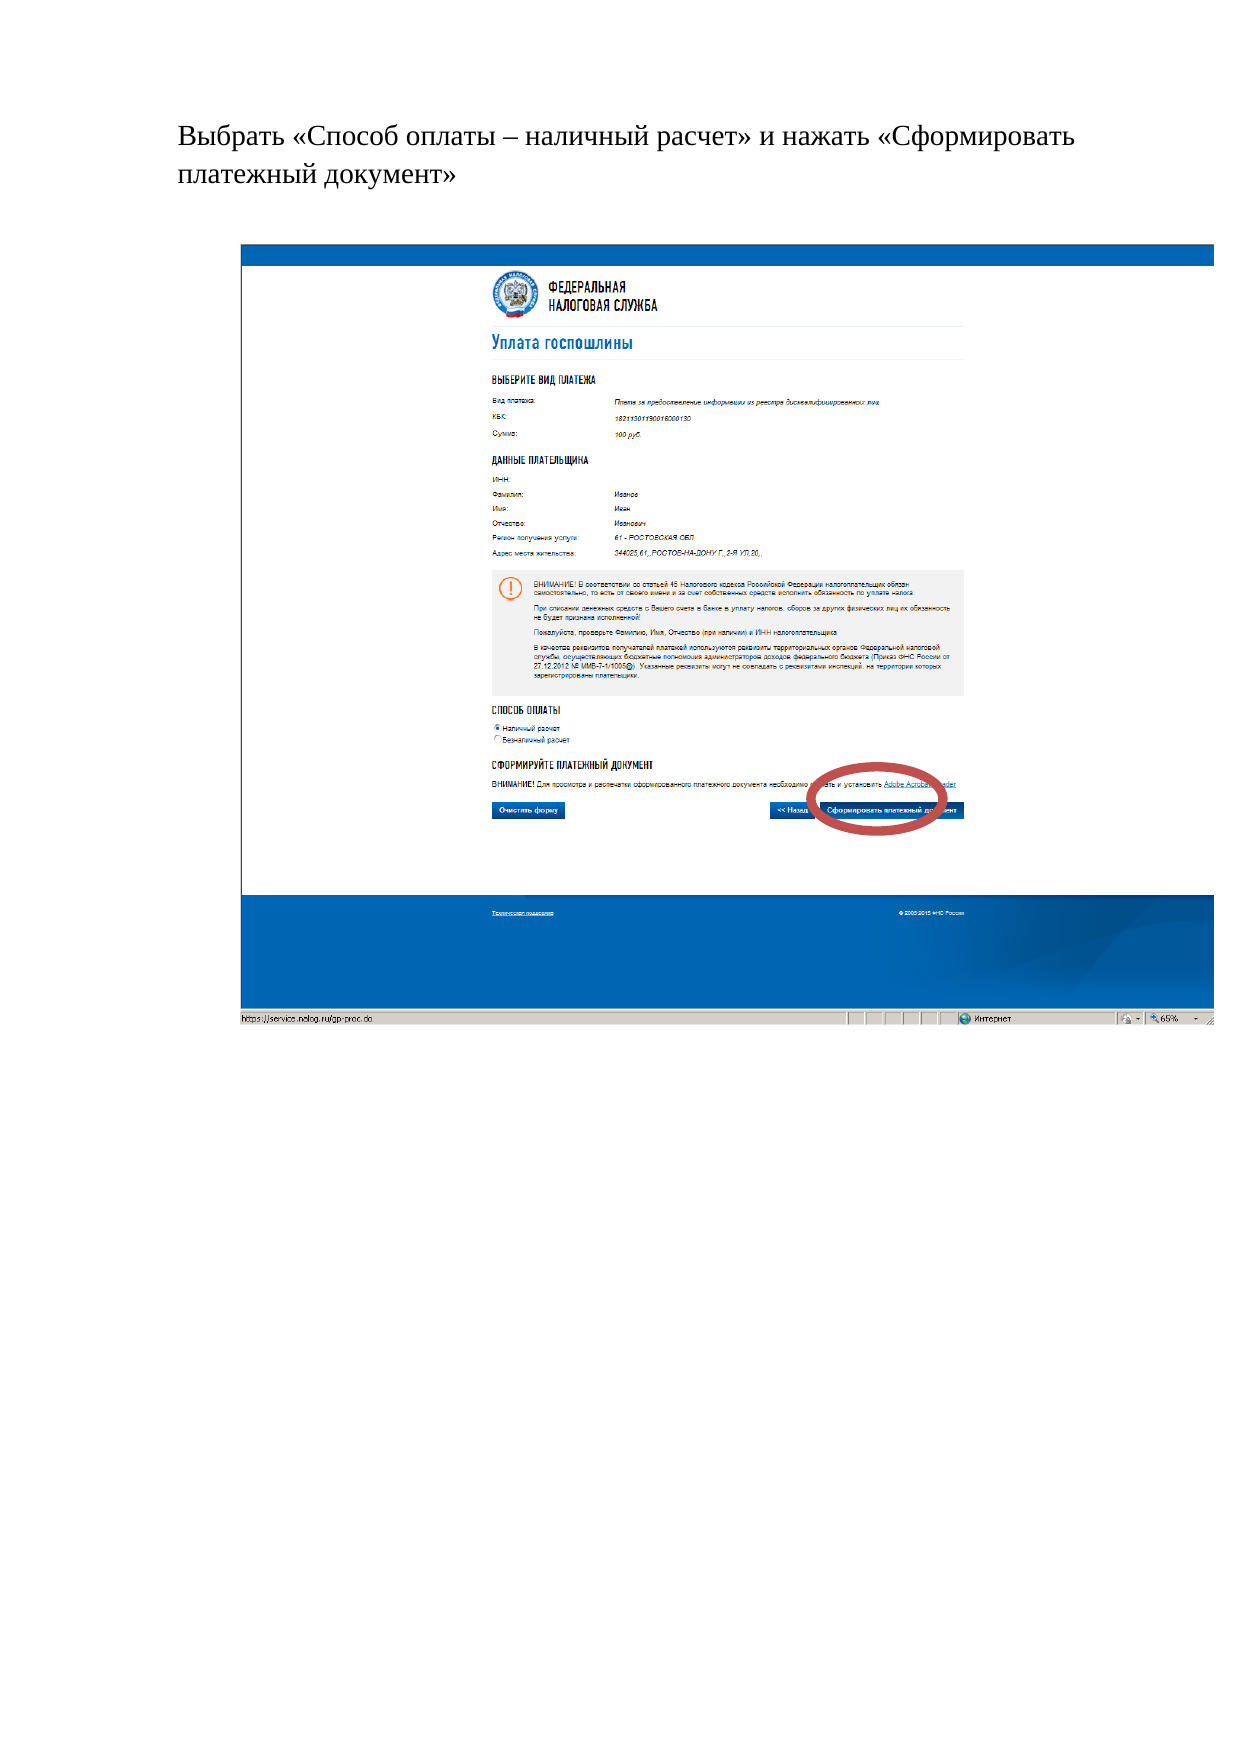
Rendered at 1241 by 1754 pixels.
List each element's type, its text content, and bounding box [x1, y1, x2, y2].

picture [240, 244, 1214, 1025]
text Выбрать «Способ оплаты – наличный расчет» и нажать «Сформировать платежный документ» [177, 118, 1152, 190]
